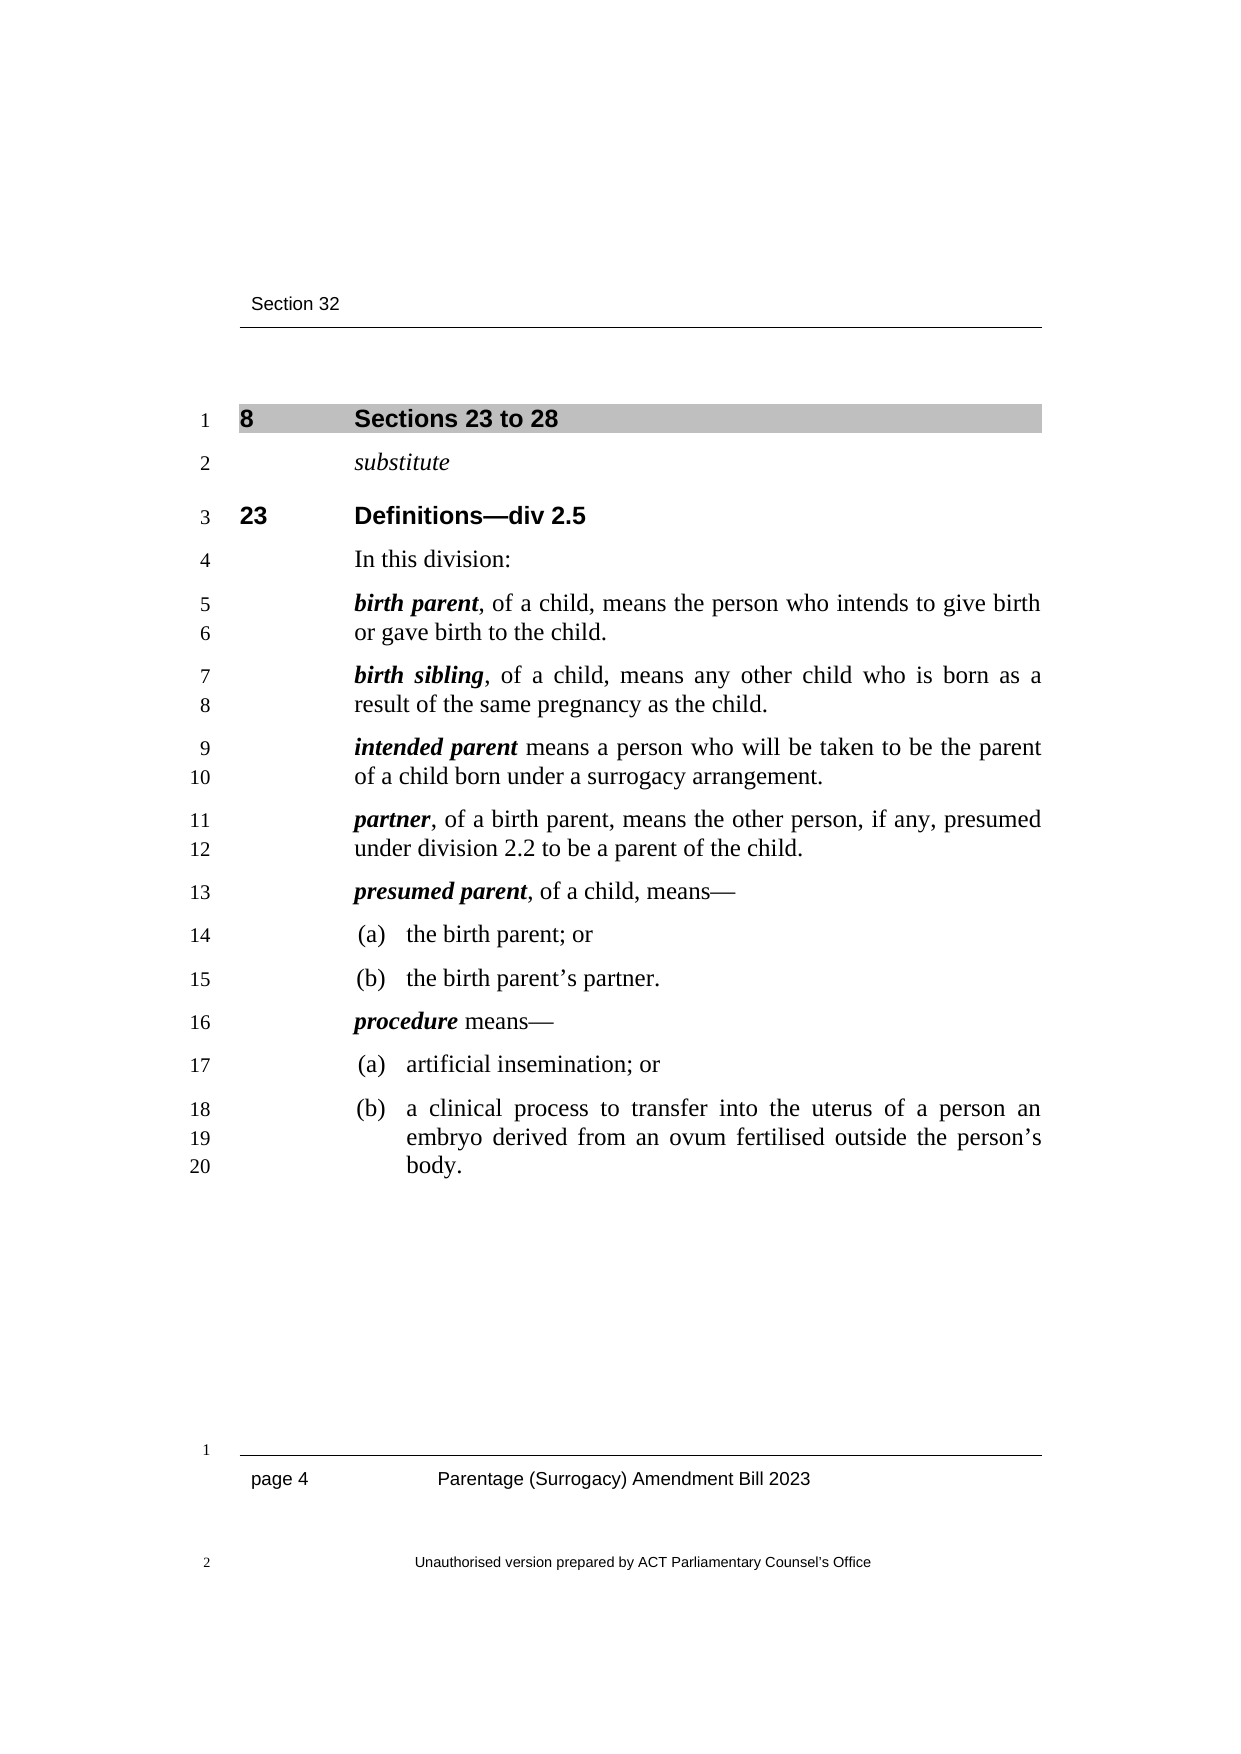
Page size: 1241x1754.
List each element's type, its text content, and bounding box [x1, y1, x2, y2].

text (b) the birth parent’s partner. [239, 963, 1042, 992]
text presumed parent, of a child, means— [354, 876, 1042, 905]
text substitute [354, 447, 1042, 476]
text partner, of a birth parent, means the other person, if any, presumed under division 2.2 to be a parent of the child. [354, 804, 1042, 862]
text birth parent, of a child, means the person who intends to give birth or gave birth to the child. [354, 588, 1042, 645]
text birth sibling, of a child, means any other child who is born as a result of the same pregnancy as the child. [354, 660, 1042, 717]
text (a) the birth parent; or [239, 919, 1042, 948]
text In this division: [354, 544, 1042, 573]
text 8 Sections 23 to 28 [239, 404, 1042, 433]
text procedure means— [354, 1006, 1042, 1035]
text 23 Definitions—div 2.5 [239, 501, 1042, 530]
text (a) artificial insemination; or [239, 1049, 1042, 1078]
text intended parent means a person who will be taken to be the parent of a child born under a surrogacy arrangement. [354, 732, 1042, 789]
text (b) a clinical process to transfer into the uterus of a person an embryo derived from an ovum fertilised outside the person’s body. [239, 1093, 1042, 1179]
